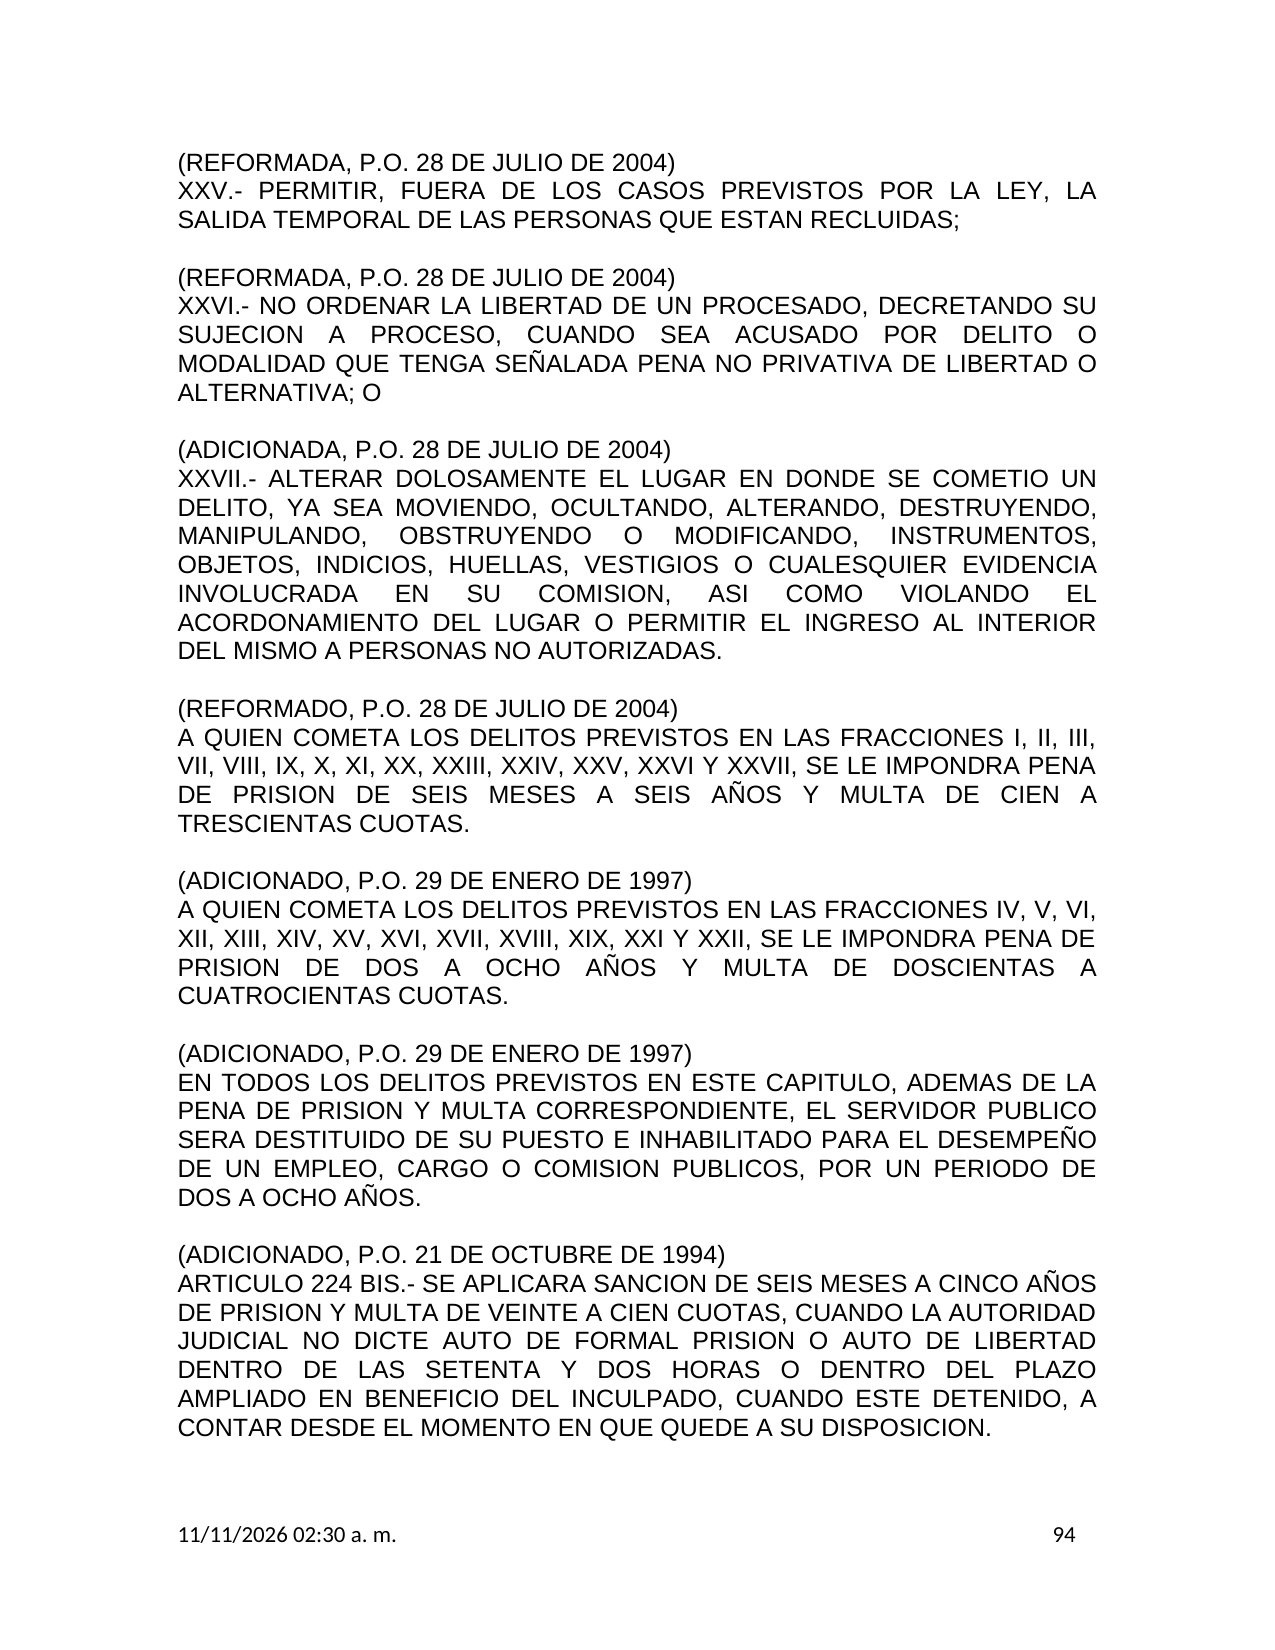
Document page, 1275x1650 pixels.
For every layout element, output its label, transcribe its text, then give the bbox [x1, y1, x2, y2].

text (ADICIONADO, P.O. 21 DE OCTUBRE DE 1994) [177, 1240, 1098, 1269]
text XXVII.- ALTERAR DOLOSAMENTE EL LUGAR EN DONDE SE COMETIO UN DELITO, YA SEA MOVIENDO, OCULTANDO, ALTERANDO, DESTRUYENDO, MANIPULANDO, OBSTRUYENDO O MODIFICANDO, INSTRUMENTOS, OBJETOS, INDICIOS, HUELLAS, VESTIGIOS O CUALESQUIER EVIDENCIA INVOLUCRADA EN SU COMISION, ASI COMO VIOLANDO EL ACORDONAMIENTO DEL LUGAR O PERMITIR EL INGRESO AL INTERIOR DEL MISMO A PERSONAS NO AUTORIZADAS. [177, 464, 1098, 665]
text EN TODOS LOS DELITOS PREVISTOS EN ESTE CAPITULO, ADEMAS DE LA PENA DE PRISION Y MULTA CORRESPONDIENTE, EL SERVIDOR PUBLICO SERA DESTITUIDO DE SU PUESTO E INHABILITADO PARA EL DESEMPEÑO DE UN EMPLEO, CARGO O COMISION PUBLICOS, POR UN PERIODO DE DOS A OCHO AÑOS. [177, 1068, 1098, 1211]
text A QUIEN COMETA LOS DELITOS PREVISTOS EN LAS FRACCIONES I, II, III, VII, VIII, IX, X, XI, XX, XXIII, XXIV, XXV, XXVI Y XXVII, SE LE IMPONDRA PENA DE PRISION DE SEIS MESES A SEIS AÑOS Y MULTA DE CIEN A TRESCIENTAS CUOTAS. [177, 723, 1098, 838]
text (REFORMADA, P.O. 28 DE JULIO DE 2004) [177, 148, 1098, 176]
text XXVI.- NO ORDENAR LA LIBERTAD DE UN PROCESADO, DECRETANDO SU SUJECION A PROCESO, CUANDO SEA ACUSADO POR DELITO O MODALIDAD QUE TENGA SEÑALADA PENA NO PRIVATIVA DE LIBERTAD O ALTERNATIVA; O [177, 291, 1098, 406]
text (REFORMADO, P.O. 28 DE JULIO DE 2004) [177, 694, 1098, 723]
text (ADICIONADA, P.O. 28 DE JULIO DE 2004) [177, 435, 1098, 464]
text A QUIEN COMETA LOS DELITOS PREVISTOS EN LAS FRACCIONES IV, V, VI, XII, XIII, XIV, XV, XVI, XVII, XVIII, XIX, XXI Y XXII, SE LE IMPONDRA PENA DE PRISION DE DOS A OCHO AÑOS Y MULTA DE DOSCIENTAS A CUATROCIENTAS CUOTAS. [177, 895, 1098, 1010]
text (ADICIONADO, P.O. 29 DE ENERO DE 1997) [177, 866, 1098, 895]
text XXV.- PERMITIR, FUERA DE LOS CASOS PREVISTOS POR LA LEY, LA SALIDA TEMPORAL DE LAS PERSONAS QUE ESTAN RECLUIDAS; [177, 176, 1098, 234]
text ARTICULO 224 BIS.- SE APLICARA SANCION DE SEIS MESES A CINCO AÑOS DE PRISION Y MULTA DE VEINTE A CIEN CUOTAS, CUANDO LA AUTORIDAD JUDICIAL NO DICTE AUTO DE FORMAL PRISION O AUTO DE LIBERTAD DENTRO DE LAS SETENTA Y DOS HORAS O DENTRO DEL PLAZO AMPLIADO EN BENEFICIO DEL INCULPADO, CUANDO ESTE DETENIDO, A CONTAR DESDE EL MOMENTO EN QUE QUEDE A SU DISPOSICION. [177, 1269, 1098, 1441]
text (ADICIONADO, P.O. 29 DE ENERO DE 1997) [177, 1039, 1098, 1068]
text (REFORMADA, P.O. 28 DE JULIO DE 2004) [177, 263, 1098, 291]
